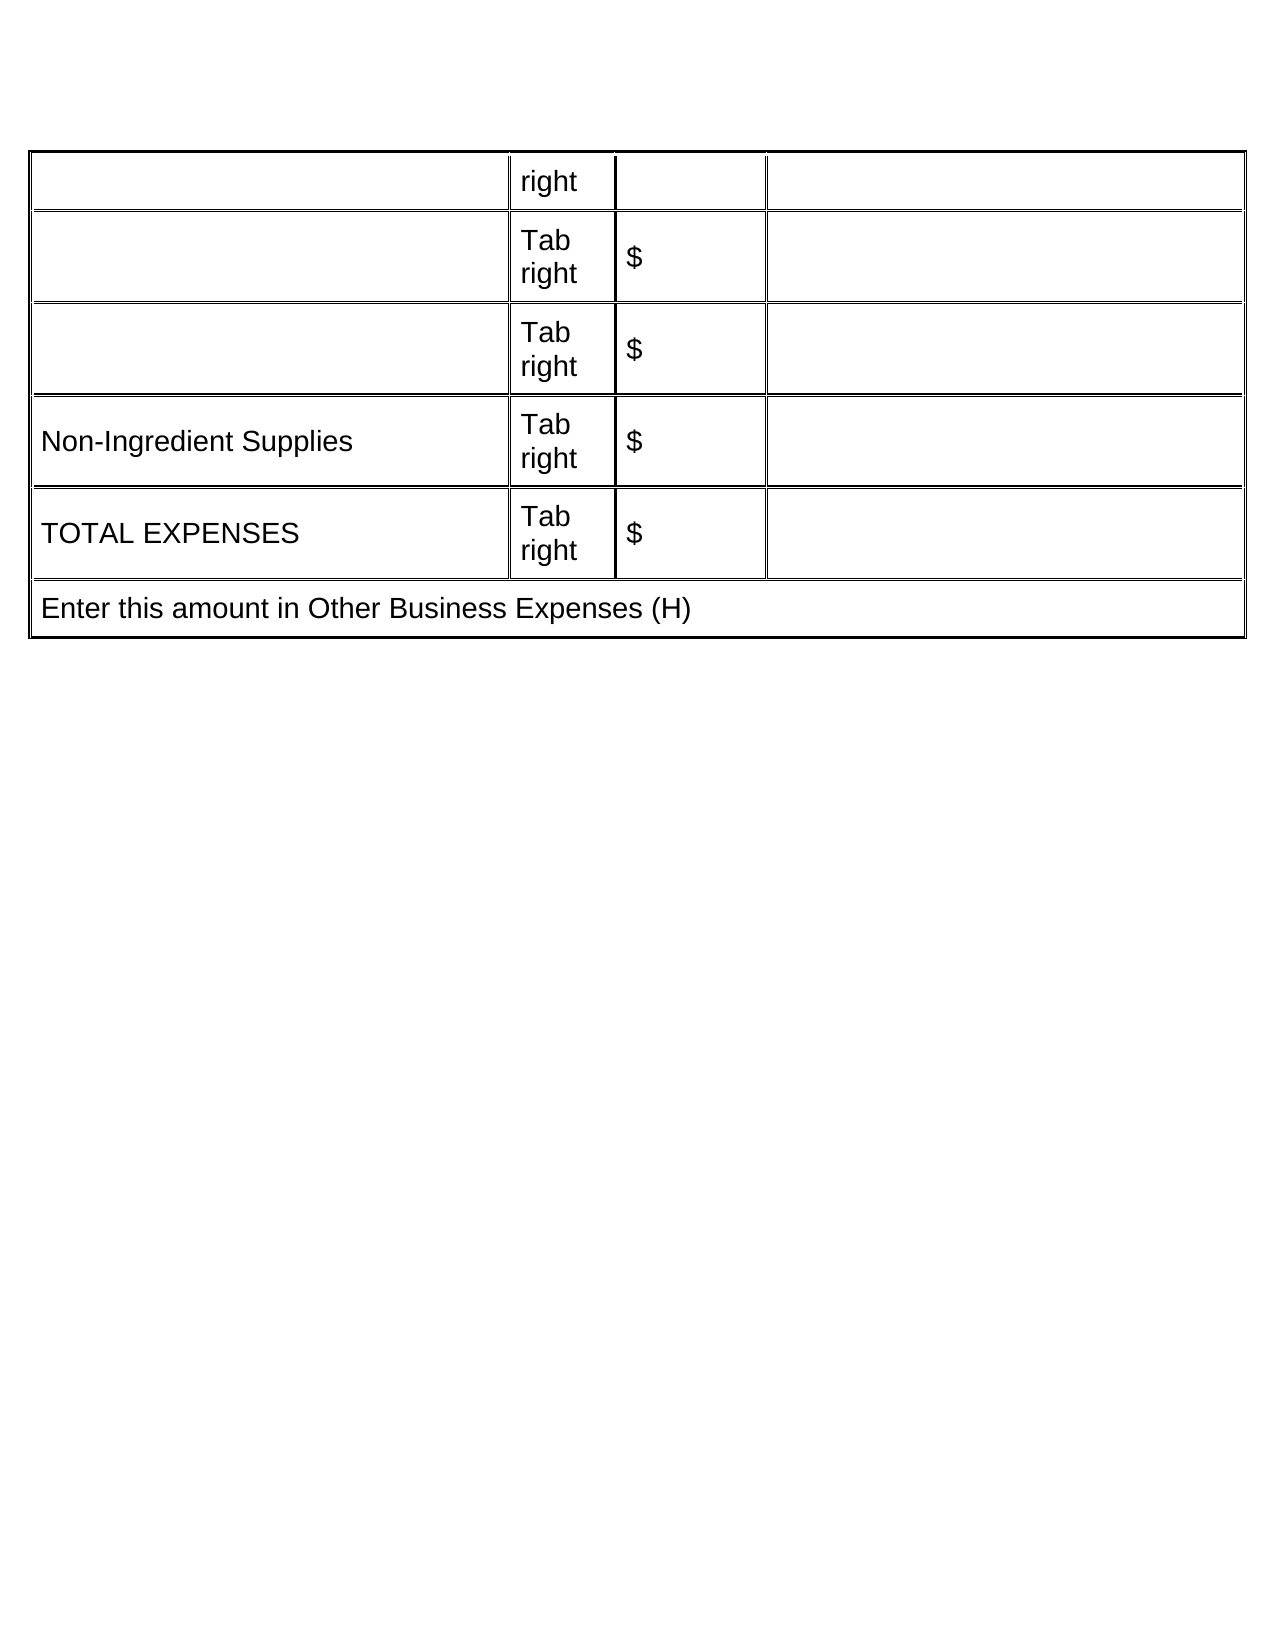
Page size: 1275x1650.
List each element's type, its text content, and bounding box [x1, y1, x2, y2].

table_cell [767, 153, 1244, 209]
table_cell $ [617, 489, 765, 577]
table_cell [30, 301, 509, 393]
table_cell TOTAL EXPENSES [32, 485, 508, 577]
table_cell Tab right [511, 212, 614, 301]
table_cell $ [617, 397, 765, 485]
table_cell $ [617, 304, 765, 393]
table_cell Enter this amount in Other Business Expenses (H) [32, 578, 1244, 636]
table_cell $ [617, 212, 765, 301]
table_cell [32, 153, 509, 209]
table_cell Non-Ingredient Supplies [32, 393, 508, 485]
table_cell Tab right [511, 304, 614, 393]
table_cell Tab right [510, 152, 615, 209]
table_cell $ [615, 153, 767, 209]
table_cell [767, 209, 1245, 301]
table_cell Tab right [511, 397, 614, 485]
table_cell [30, 209, 509, 301]
table_cell [768, 485, 1244, 577]
table_cell [768, 393, 1244, 485]
table_cell Tab right [511, 489, 614, 577]
table_cell [767, 301, 1245, 393]
